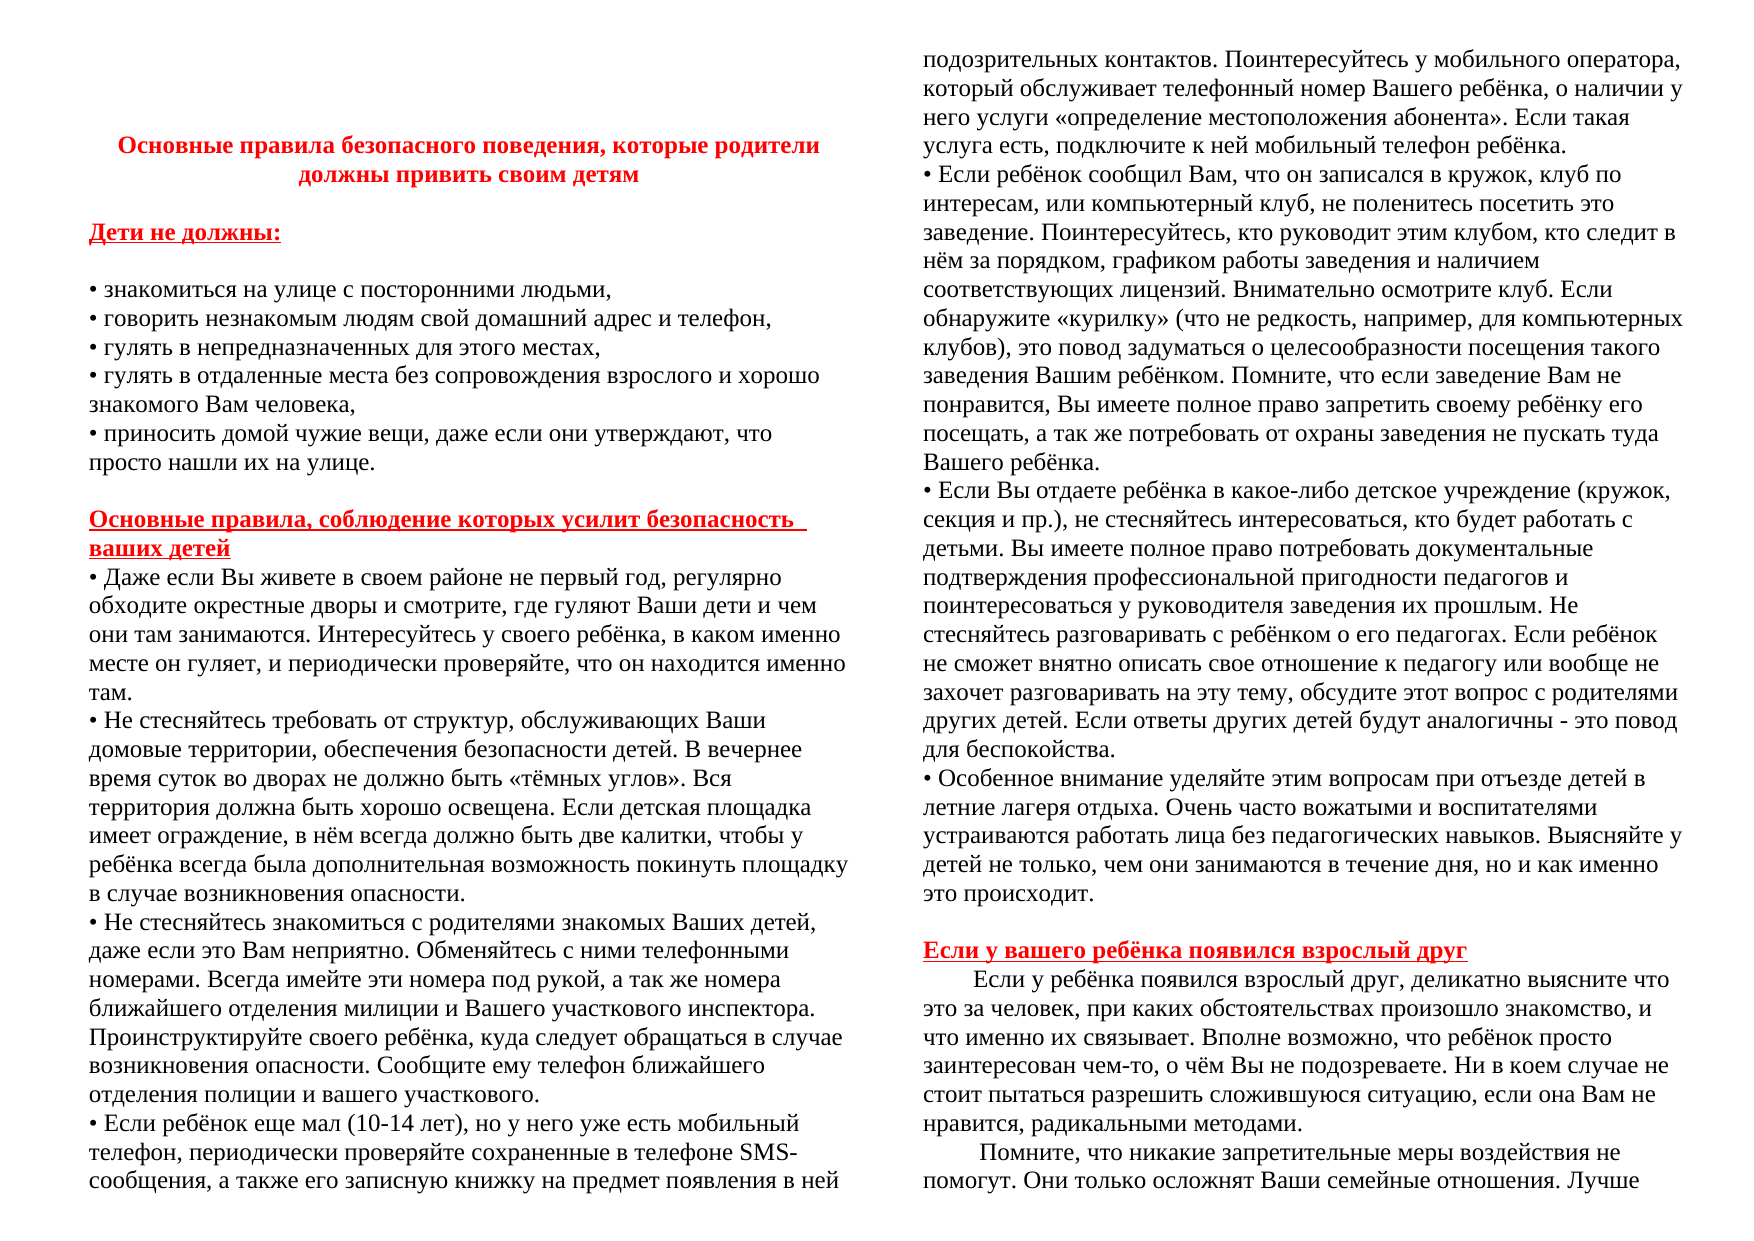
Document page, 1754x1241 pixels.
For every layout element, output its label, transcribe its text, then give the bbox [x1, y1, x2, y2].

text • говорить незнакомым людям свой домашний адрес и телефон, [89, 303, 849, 332]
text • Если ребёнок сообщил Вам, что он записался в кружок, клуб по интересам, или компьютерный клуб, не поленитесь посетить это заведение. Поинтересуйтесь, кто руководит этим клубом, кто следит в нём за порядком, графиком работы заведения и наличием соответствующих лицензий. Внимательно осмотрите клуб. Если обнаружите «курилку» (что не редкость, например, для компьютерных клубов), это повод задуматься о целесообразности посещения такого заведения Вашим ребёнком. Помните, что если заведение Вам не понравится, Вы имеете полное право запретить своему ребёнку его посещать, а так же потребовать от охраны заведения не пускать туда Вашего ребёнка. [923, 159, 1683, 476]
text Основные правила безопасного поведения, которые родители должны привить своим детям [89, 131, 849, 188]
text • знакомиться на улице с посторонними людьми, [89, 246, 849, 303]
text • Если ребёнок еще мал (10-14 лет), но у него уже есть мобильный телефон, периодически проверяйте сохраненные в телефоне SMS-сообщения, а также его записную книжку на предмет появления в ней подозрительных контактов. Поинтересуйтесь у мобильного оператора, который обслуживает телефонный номер Вашего ребёнка, о наличии у него услуги «определение местоположения абонента». Если такая услуга есть, подключите к ней мобильный телефон ребёнка. [923, 44, 1683, 159]
text • гулять в непредназначенных для этого местах, [89, 332, 849, 361]
text Если у вашего ребёнка появился взрослый друг Если у ребёнка появился взрослый друг, деликатно выясните что это за человек, при каких обстоятельствах произошло знакомство, и что именно их связывает. Вполне возможно, что ребёнок просто заинтересован чем-то, о чём Вы не подозреваете. Ни в коем случае не стоит пытаться разрешить сложившуюся ситуацию, если она Вам не нравится, радикальными методами. [923, 907, 1683, 1137]
text • Если Вы отдаете ребёнка в какое-либо детское учреждение (кружок, секция и пр.), не стесняйтесь интересоваться, кто будет работать с детьми. Вы имеете полное право потребовать документальные подтверждения профессиональной пригодности педагогов и поинтересоваться у руководителя заведения их прошлым. Не стесняйтесь разговаривать с ребёнком о его педагогах. Если ребёнок не сможет внятно описать свое отношение к педагогу или вообще не захочет разговаривать на эту тему, обсудите этот вопрос с родителями других детей. Если ответы других детей будут аналогичны - это повод для беспокойства. [923, 476, 1683, 763]
text • Не стесняйтесь требовать от структур, обслуживающих Ваши домовые территории, обеспечения безопасности детей. В вечернее время суток во дворах не должно быть «тёмных углов». Вся территория должна быть хорошо освещена. Если детская площадка имеет ограждение, в нём всегда должно быть две калитки, чтобы у ребёнка всегда была дополнительная возможность покинуть площадку в случае возникновения опасности. [89, 706, 849, 907]
text Основные правила, соблюдение которых усилит безопасность ваших детей • Даже если Вы живете в своем районе не первый год, регулярно обходите окрестные дворы и смотрите, где гуляют Ваши дети и чем они там занимаются. Интересуйтесь у своего ребёнка, в каком именно месте он гуляет, и периодически проверяйте, что он находится именно там. [89, 476, 849, 706]
text • гулять в отдаленные места без сопровождения взрослого и хорошо знакомого Вам человека, [89, 361, 849, 418]
text Дети не должны: [89, 188, 849, 246]
text • Если ребёнок еще мал (10-14 лет), но у него уже есть мобильный телефон, периодически проверяйте сохраненные в телефоне SMS-сообщения, а также его записную книжку на предмет появления в ней подозрительных контактов. Поинтересуйтесь у мобильного оператора, который обслуживает телефонный номер Вашего ребёнка, о наличии у него услуги «определение местоположения абонента». Если такая услуга есть, подключите к ней мобильный телефон ребёнка. [89, 1108, 849, 1194]
text • Особенное внимание уделяйте этим вопросам при отъезде детей в летние лагеря отдыха. Очень часто вожатыми и воспитателями устраиваются работать лица без педагогических навыков. Выясняйте у детей не только, чем они занимаются в течение дня, но и как именно это происходит. [923, 763, 1683, 907]
text • приносить домой чужие вещи, даже если они утверждают, что просто нашли их на улице. [89, 418, 849, 476]
text • Не стесняйтесь знакомиться с родителями знакомых Ваших детей, даже если это Вам неприятно. Обменяйтесь с ними телефонными номерами. Всегда имейте эти номера под рукой, а так же номера ближайшего отделения милиции и Вашего участкового инспектора. Проинструктируйте своего ребёнка, куда следует обращаться в случае возникновения опасности. Сообщите ему телефон ближайшего отделения полиции и вашего участкового. [89, 907, 849, 1108]
